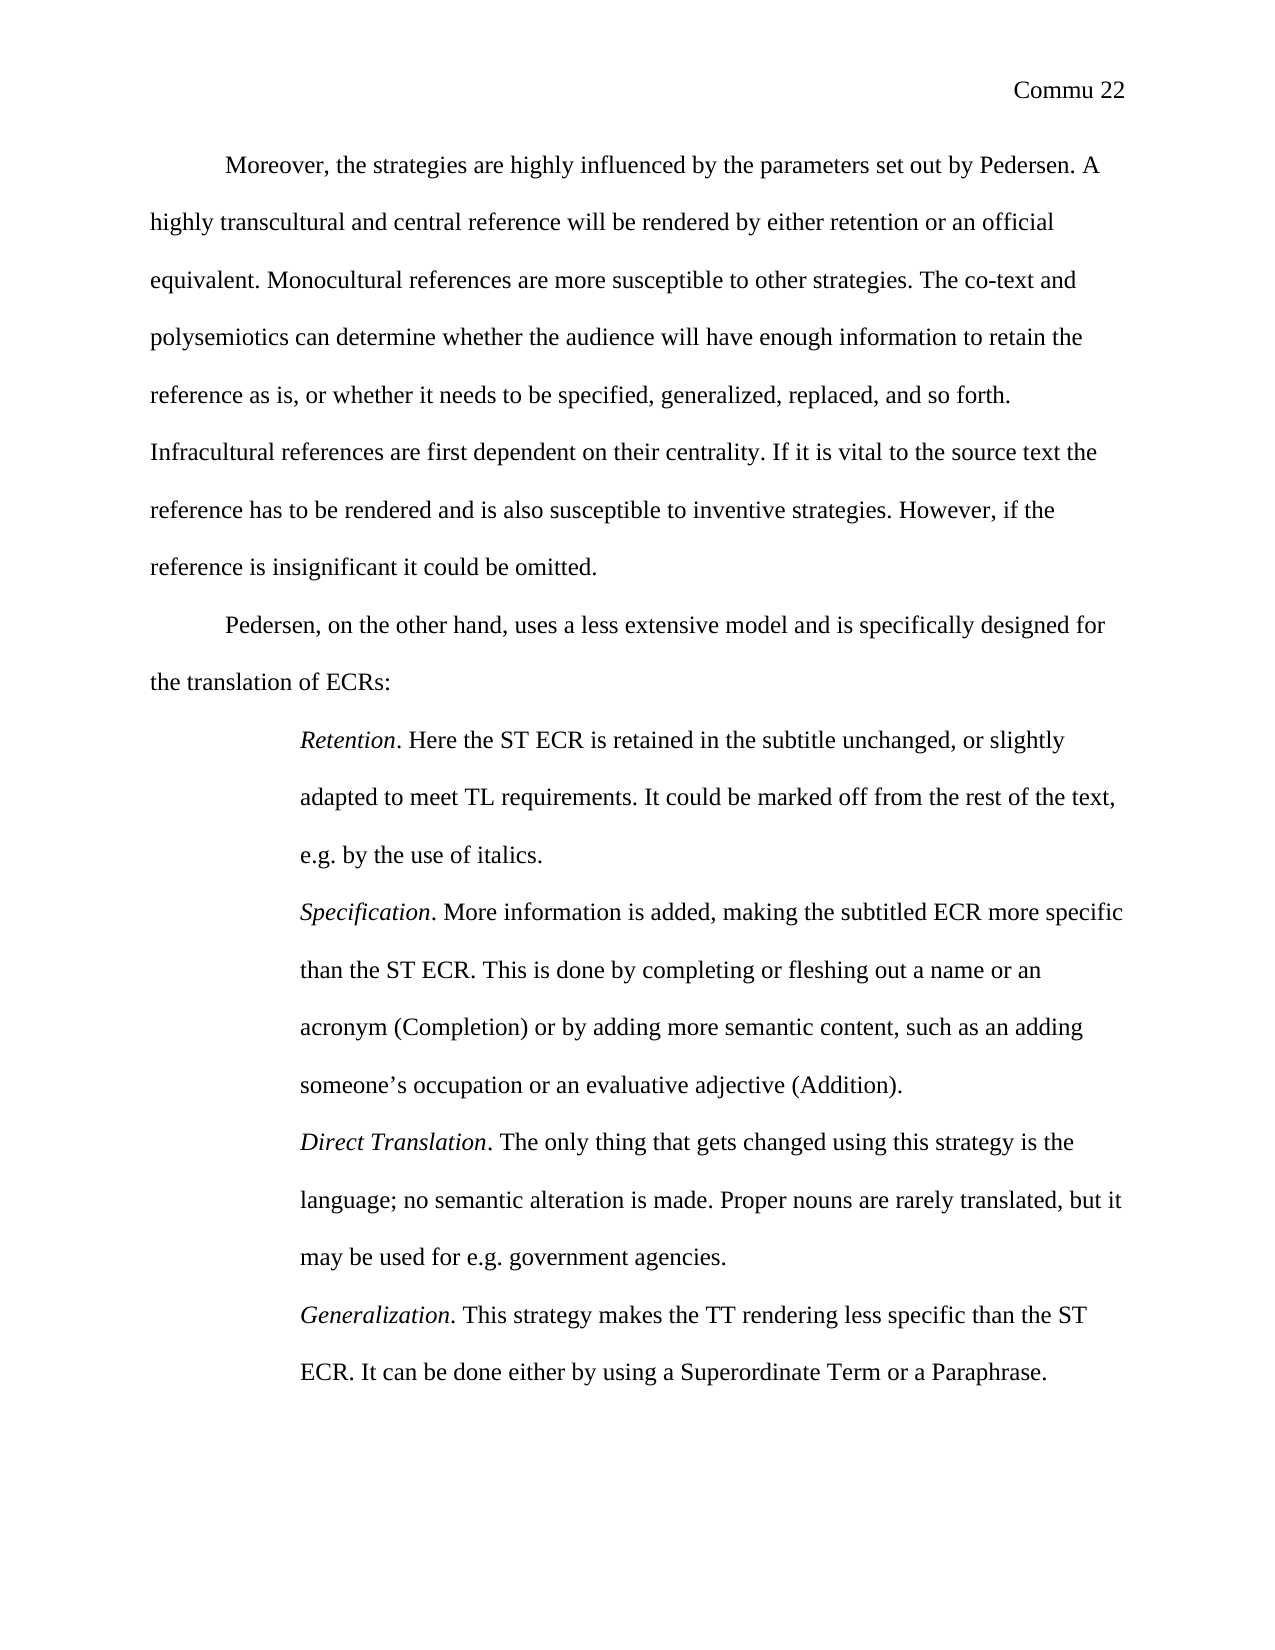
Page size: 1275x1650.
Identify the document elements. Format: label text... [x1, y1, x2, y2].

text Moreover, the strategies are highly influenced by the parameters set out by Pedersen. A highly transcultural and central reference will be rendered by either retention or an official equivalent. Monocultural references are more susceptible to other strategies. The co-text and polysemiotics can determine whether the audience will have enough information to retain the reference as is, or whether it needs to be specified, generalized, replaced, and so forth. Infracultural references are first dependent on their centrality. If it is vital to the source text the reference has to be rendered and is also susceptible to inventive strategies. However, if the reference is insignificant it could be omitted. [150, 150, 1125, 581]
text Retention. Here the ST ECR is retained in the subtitle unchanged, or slightly adapted to meet TL requirements. It could be marked off from the rest of the text, e.g. by the use of italics. [300, 725, 1125, 869]
text Specification. More information is added, making the subtitled ECR more specific than the ST ECR. This is done by completing or fleshing out a name or an acronym (Completion) or by adding more semantic content, such as an adding someone’s occupation or an evaluative adjective (Addition). [300, 897, 1125, 1099]
text Direct Translation. The only thing that gets changed using this strategy is the language; no semantic alteration is made. Proper nouns are rarely translated, but it may be used for e.g. government agencies. [300, 1127, 1125, 1271]
text Pedersen, on the other hand, uses a less extensive model and is specifically designed for the translation of ECRs: [150, 610, 1125, 696]
text Generalization. This strategy makes the TT rendering less specific than the ST ECR. It can be done either by using a Superordinate Term or a Paraphrase. [300, 1300, 1125, 1386]
